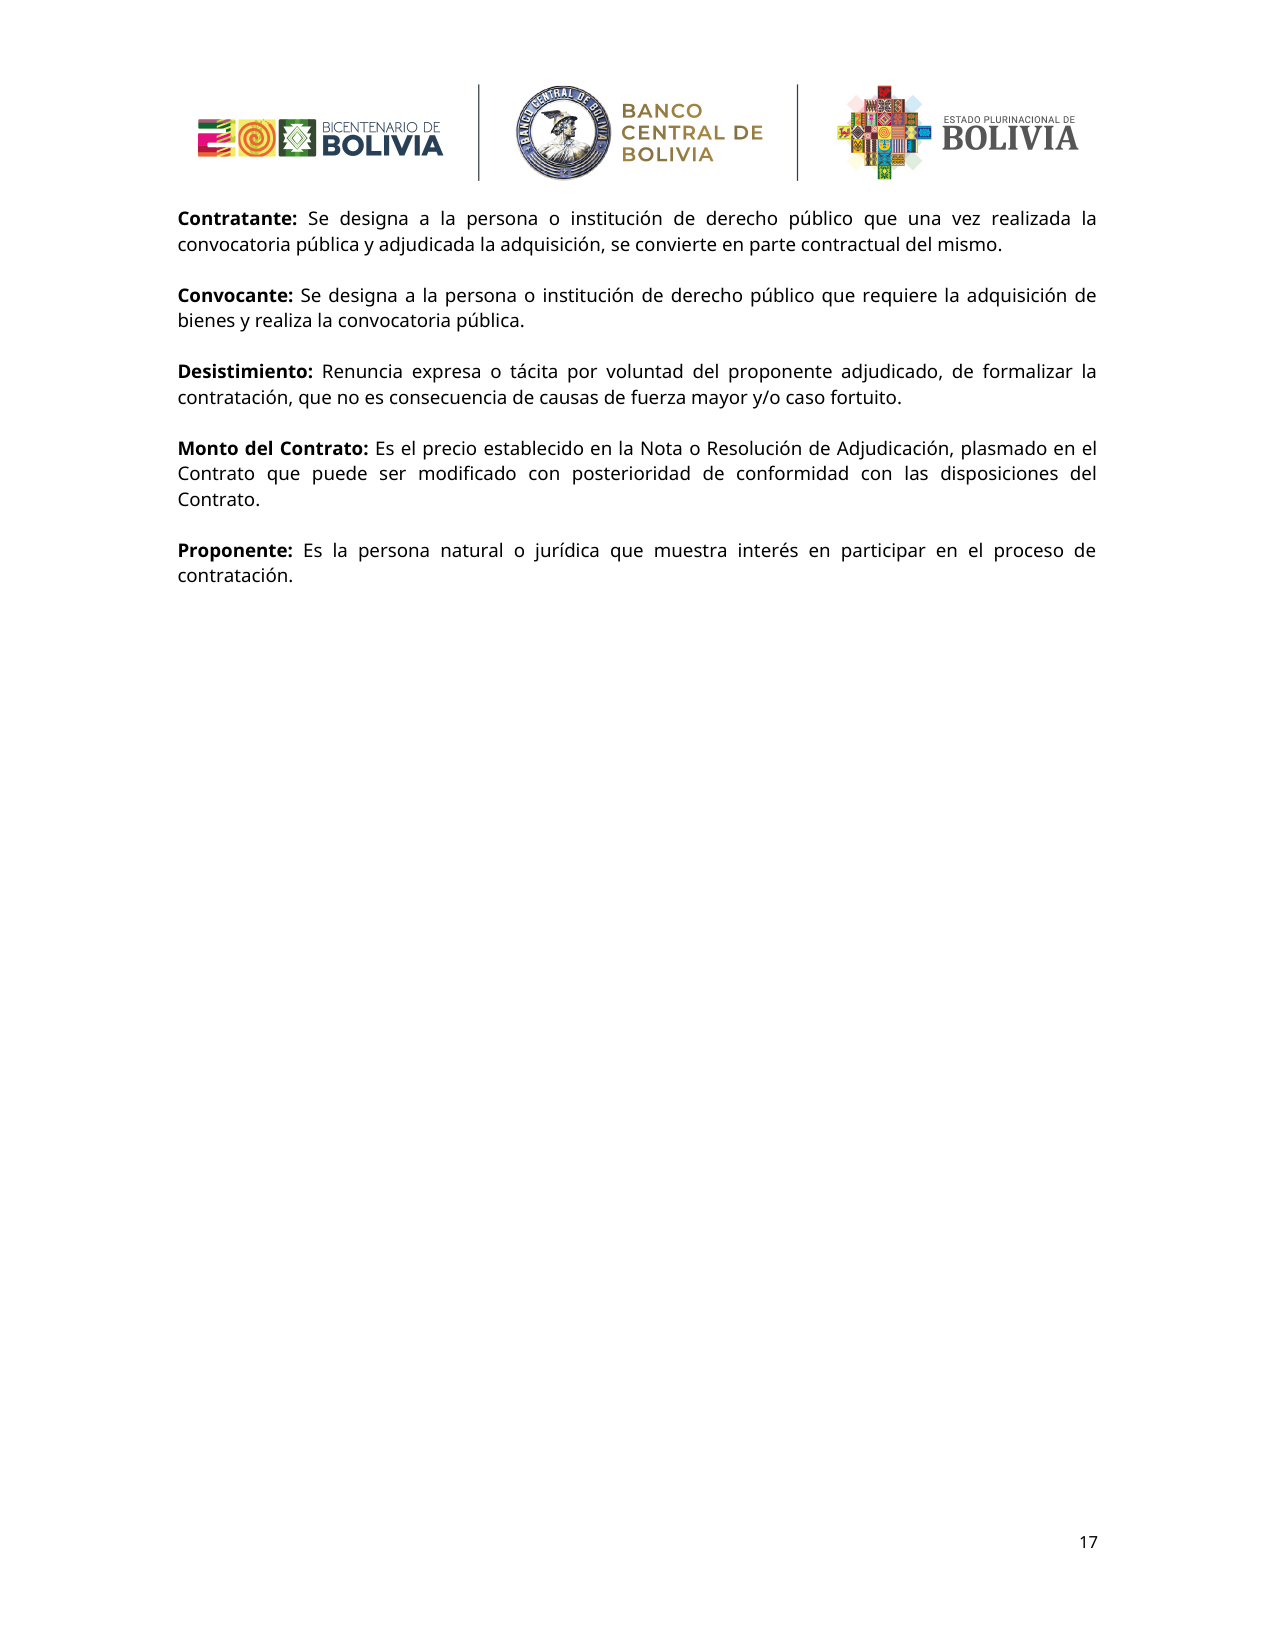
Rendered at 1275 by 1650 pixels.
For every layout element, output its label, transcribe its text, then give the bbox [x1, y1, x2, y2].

text Monto del Contrato: Es el precio establecido en la Nota o Resolución de Adjudicación, plasmado en el Contrato que puede ser modificado con posterioridad de conformidad con las disposiciones del Contrato. [177, 435, 1098, 512]
text Proponente: Es la persona natural o jurídica que muestra interés en participar en el proceso de contratación. [177, 537, 1098, 588]
picture [0, 0, 1271, 182]
text Desistimiento: Renuncia expresa o tácita por voluntad del proponente adjudicado, de formalizar la contratación, que no es consecuencia de causas de fuerza mayor y/o caso fortuito. [177, 359, 1098, 410]
text Convocante: Se designa a la persona o institución de derecho público que requiere la adquisición de bienes y realiza la convocatoria pública. [177, 282, 1098, 333]
text Contratante: Se designa a la persona o institución de derecho público que una vez realizada la convocatoria pública y adjudicada la adquisición, se convierte en parte contractual del mismo. [177, 182, 1098, 257]
